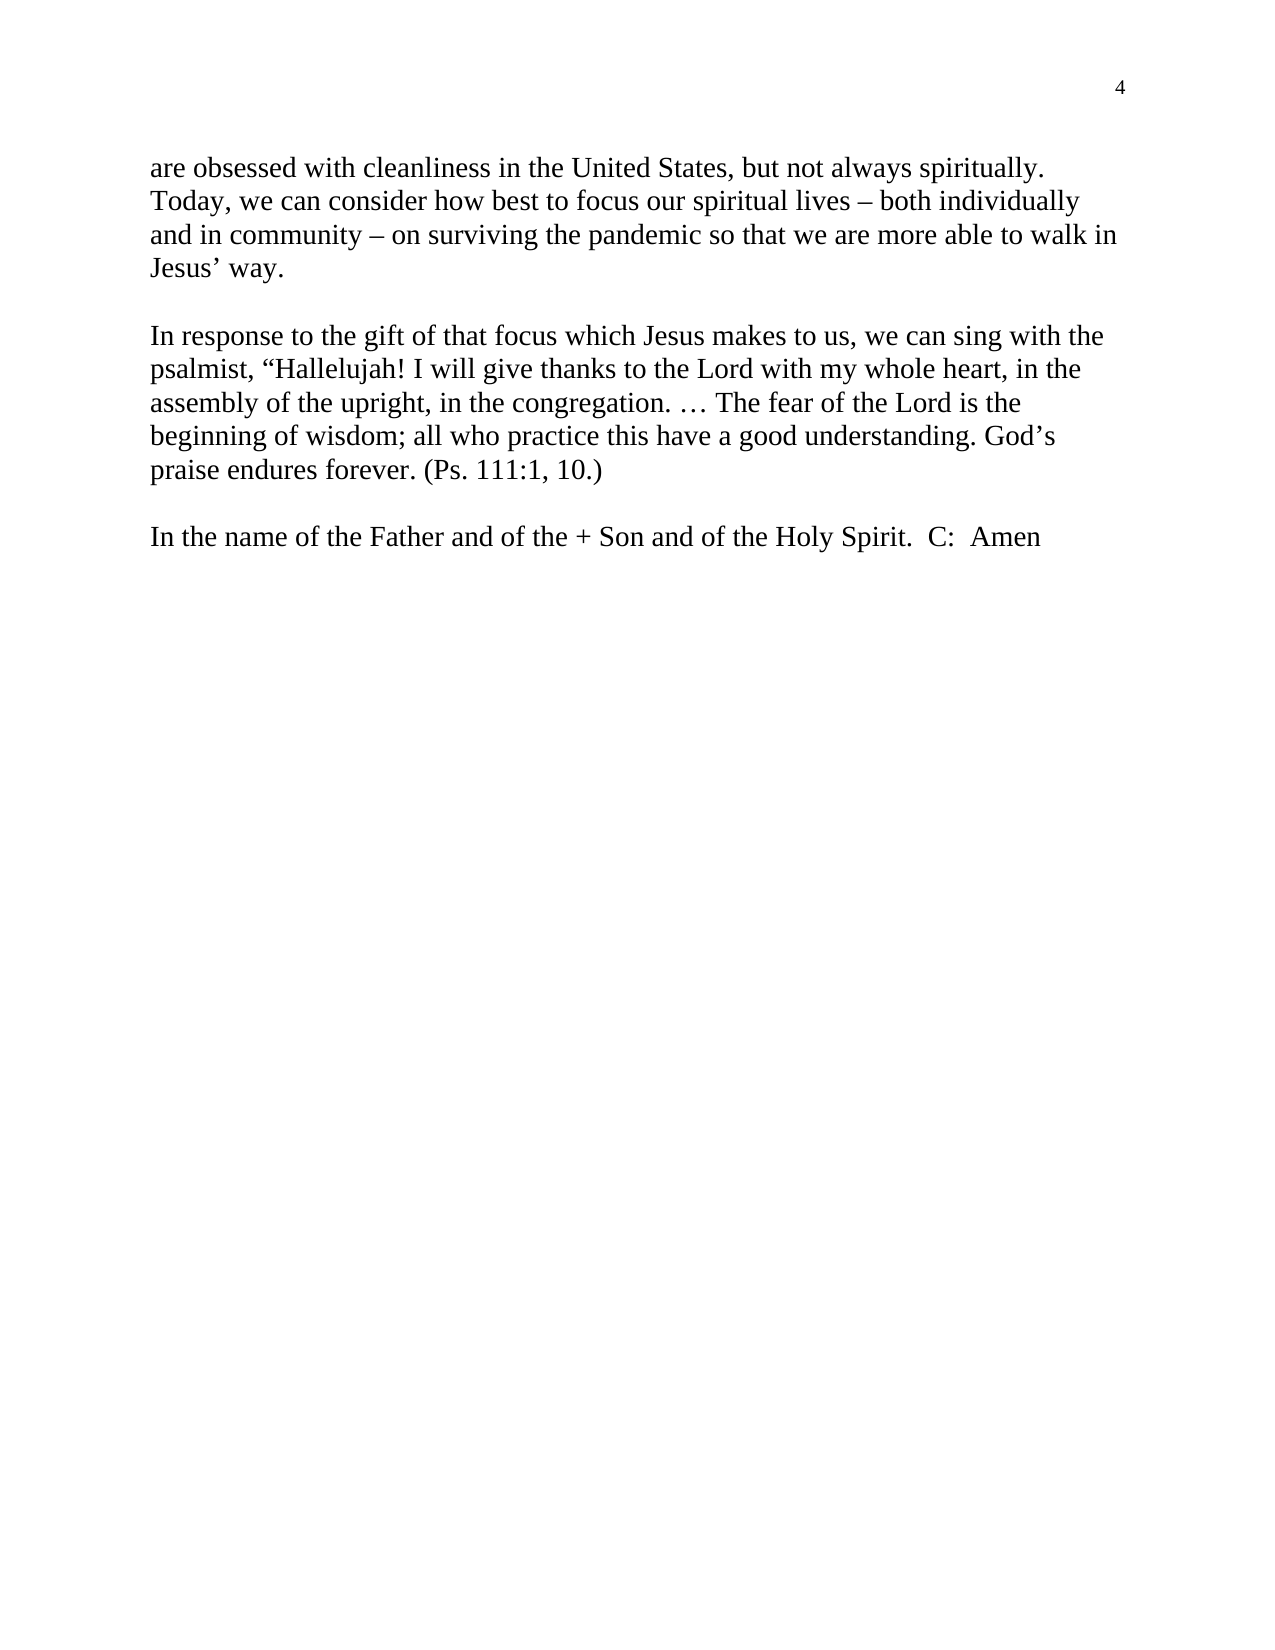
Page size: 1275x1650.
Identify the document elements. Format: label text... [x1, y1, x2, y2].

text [150, 150, 1125, 284]
text In the name of the Father and of the + Son and of the Holy Spirit. C: Amen [150, 519, 1125, 552]
text In response to the gift of that focus which Jesus makes to us, we can sing with the psalmist, “Hallelujah! I will give thanks to the Lord with my whole heart, in the assembly of the upright, in the congregation. … The fear of the Lord is the beginning of wisdom; all who practice this have a good understanding. God’s praise endures forever. (Ps. 111:1, 10.) [150, 318, 1125, 485]
